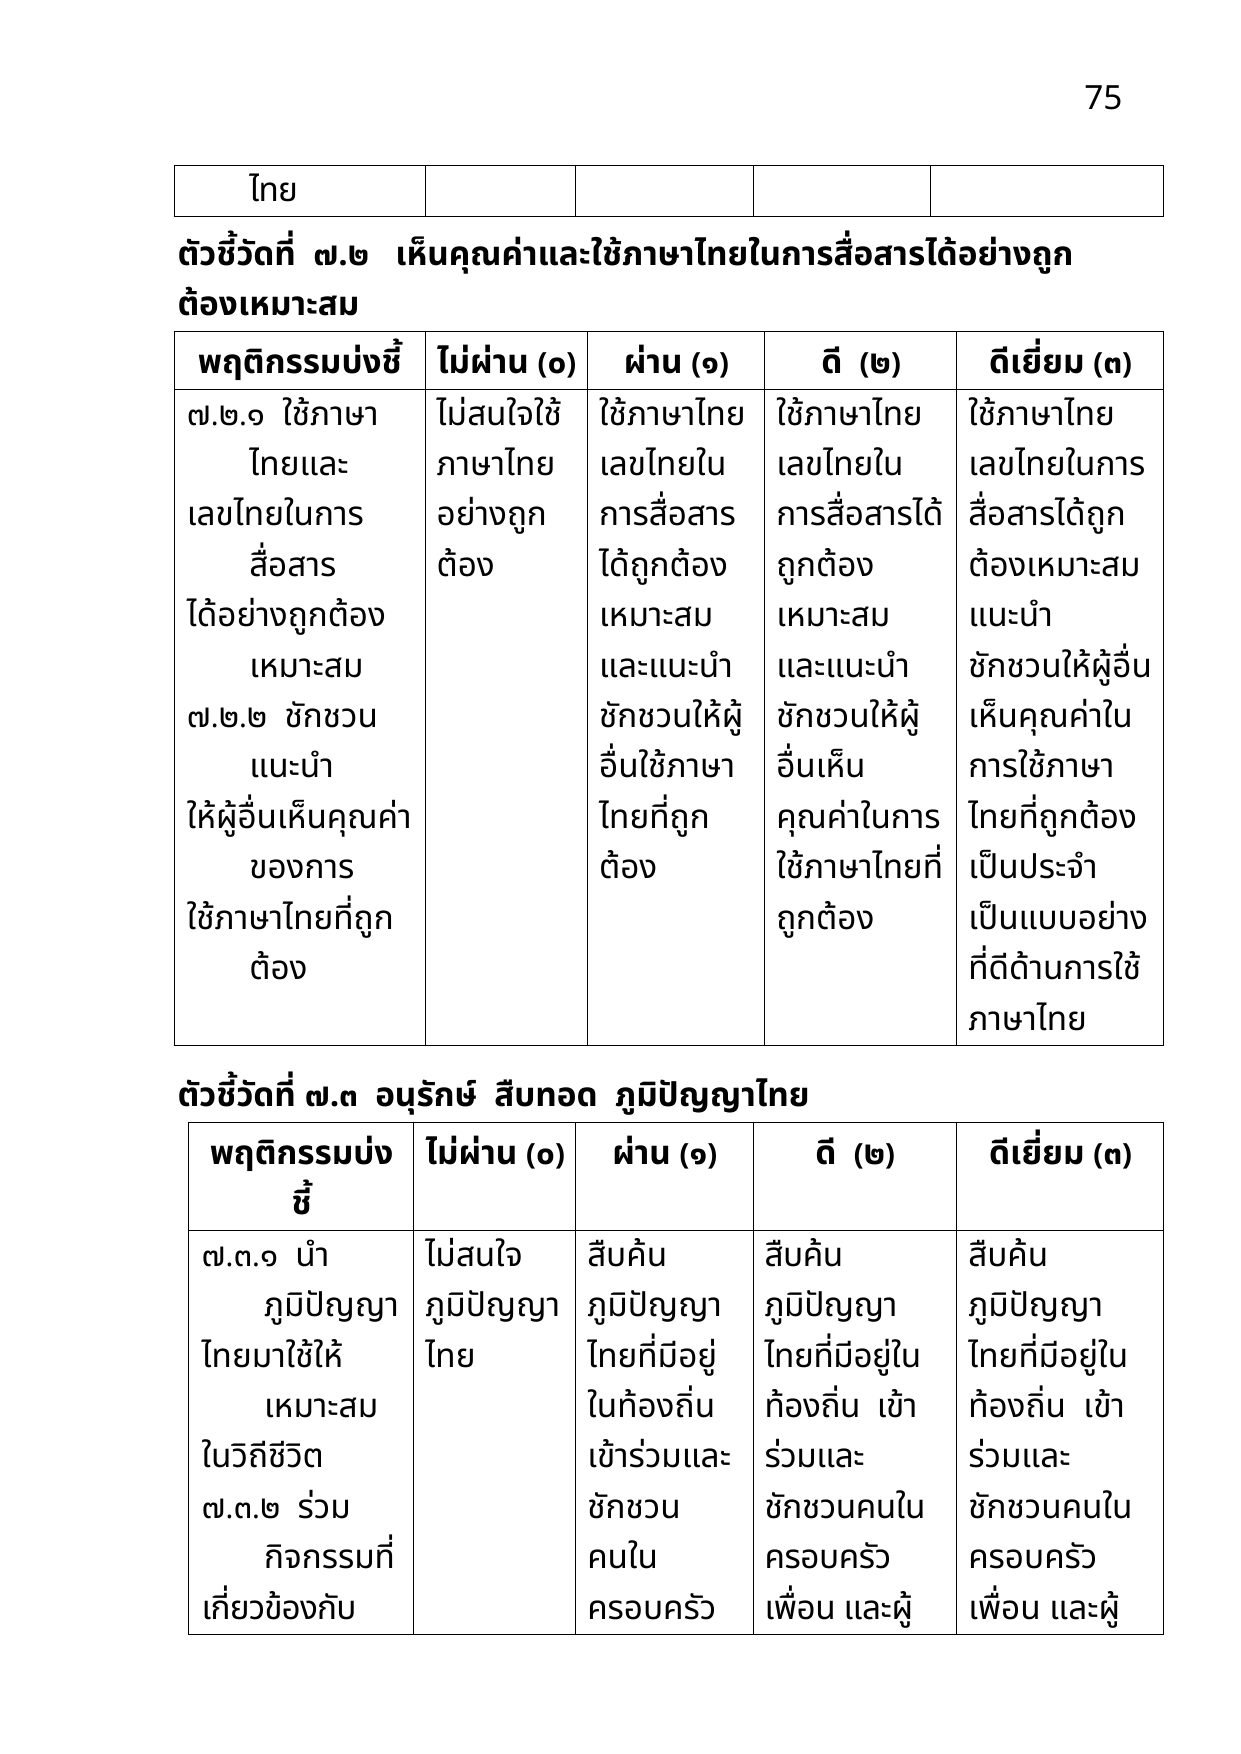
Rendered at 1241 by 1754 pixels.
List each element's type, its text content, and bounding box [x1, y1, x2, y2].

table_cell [175, 166, 425, 216]
text ตัวชี้วัดที่ ๗.๓ อนุรักษ์ สืบทอด ภูมิปัญญาไทย [177, 1071, 1122, 1122]
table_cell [957, 1231, 1163, 1634]
table_header ดีเยี่ยม (๓) [957, 332, 1163, 388]
table_cell ใช้ภาษาไทย เลขไทยในการสื่อสารได้ถูกต้องเหมาะสม แนะนำ ชักชวนให้ผู้อื่นเห็นคุณค่าในการใช้ภาษาไทยที่ถูกต้องเป็นประจำ เป็นแบบอย่างที่ดีด้านการใช้ภาษาไทย [957, 390, 1163, 1045]
table_cell ใช้ภาษาไทย เลขไทยในการสื่อสารได้ถูกต้องเหมาะสม และแนะนำ ชักชวนให้ผู้อื่นเห็นคุณค่าในการใช้ภาษาไทยที่ถูกต้อง [765, 390, 956, 1045]
table_cell ไม่สนใจใช้ภาษาไทยอย่างถูกต้อง [426, 390, 587, 1045]
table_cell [576, 1231, 753, 1634]
table_header พฤติกรรมบ่งชี้ [189, 1123, 413, 1230]
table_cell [426, 166, 575, 216]
table_cell ใช้ภาษาไทย เลขไทยในการสื่อสารได้ถูกต้องเหมาะสม และแนะนำ ชักชวนให้ผู้อื่นใช้ภาษาไทยที่ถูกต้อง [588, 390, 764, 1045]
table_header ไม่ผ่าน (๐) [414, 1123, 575, 1230]
table_cell ๗.๒.๑ ใช้ภาษาไทยและ เลขไทยในการสื่อสาร ได้อย่างถูกต้องเหมาะสม ๗.๒.๒ ชักชวน แนะนำ ให้ผู้อื่นเห็นคุณค่าของการ ใช้ภาษาไทยที่ถูกต้อง [175, 390, 425, 1045]
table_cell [754, 166, 930, 216]
table_header พฤติกรรมบ่งชี้ [175, 332, 425, 388]
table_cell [189, 1231, 413, 1634]
table_header ดี (๒) [754, 1123, 956, 1230]
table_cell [576, 166, 753, 216]
table_header ผ่าน (๑) [588, 332, 764, 388]
table_cell ไม่สนใจภูมิปัญญาไทย [414, 1231, 575, 1634]
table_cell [754, 1231, 956, 1634]
table_header ดี (๒) [765, 332, 956, 388]
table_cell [931, 166, 1163, 216]
text ตัวชี้วัดที่ ๗.๒ เห็นคุณค่าและใช้ภาษาไทยในการสื่อสารได้อย่างถูกต้องเหมาะสม [177, 230, 1122, 331]
table_header ดีเยี่ยม (๓) [957, 1123, 1163, 1230]
table_header ไม่ผ่าน (๐) [426, 332, 587, 388]
table_header ผ่าน (๑) [576, 1123, 753, 1230]
